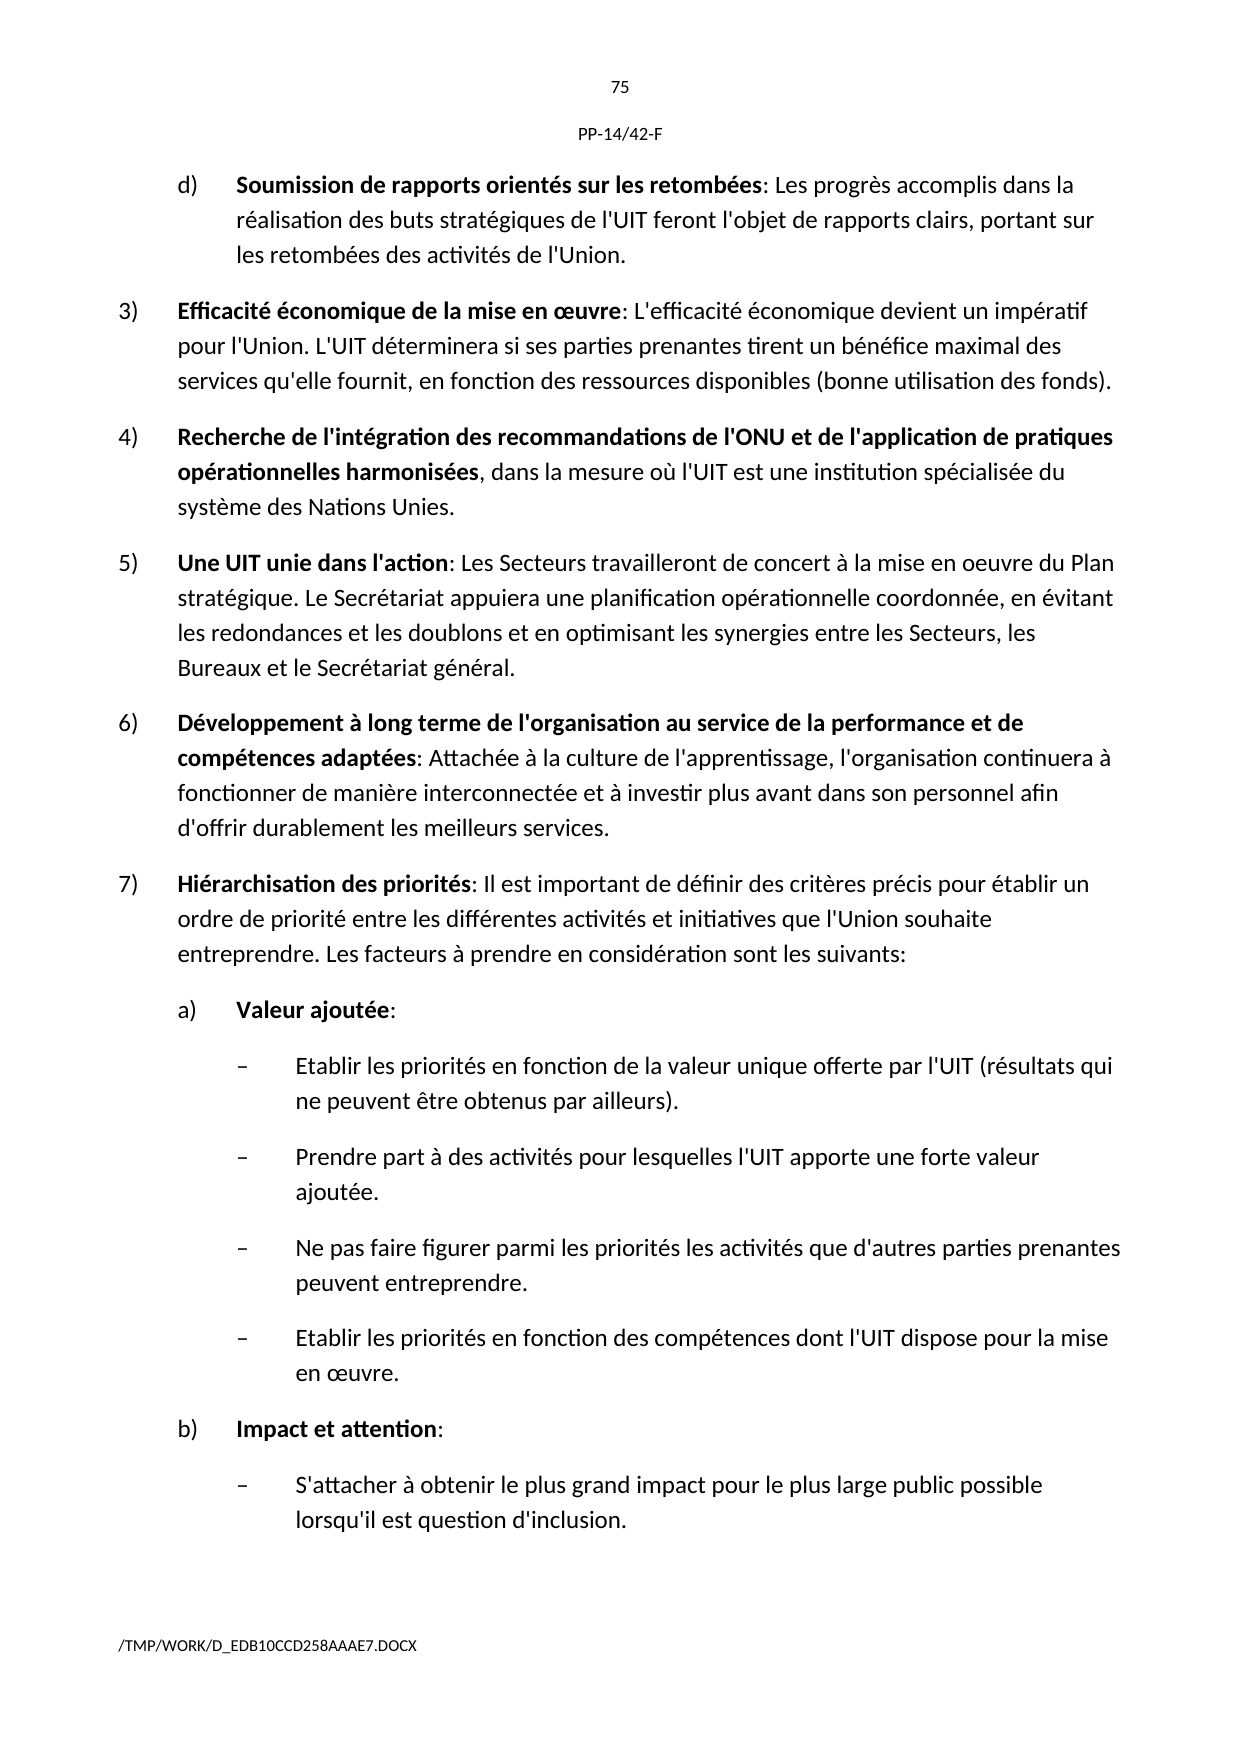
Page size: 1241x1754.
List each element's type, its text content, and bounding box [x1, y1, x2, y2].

text 4) Recherche de l'intégration des recommandations de l'ONU et de l'application de pratiques opérationnelles harmonisées, dans la mesure où l'UIT est une institution spécialisée du système des Nations Unies. [118, 421, 1122, 521]
text b) Impact et attention: [177, 1413, 1122, 1444]
text 5) Une UIT unie dans l'action: Les Secteurs travailleront de concert à la mise en oeuvre du Plan stratégique. Le Secrétariat appuiera une planification opérationnelle coordonnée, en évitant les redondances et les doublons et en optimisant les synergies entre les Secteurs, les Bureaux et le Secrétariat général. [118, 547, 1122, 682]
text 3) Efficacité économique de la mise en œuvre: L'efficacité économique devient un impératif pour l'Union. L'UIT déterminera si ses parties prenantes tirent un bénéfice maximal des services qu'elle fournit, en fonction des ressources disponibles (bonne utilisation des fonds). [118, 295, 1122, 396]
text – S'attacher à obtenir le plus grand impact pour le plus large public possible lorsqu'il est question d'inclusion. [236, 1469, 1122, 1535]
text – Etablir les priorités en fonction des compétences dont l'UIT dispose pour la mise en œuvre. [236, 1322, 1122, 1388]
text – Prendre part à des activités pour lesquelles l'UIT apporte une forte valeur ajoutée. [236, 1141, 1122, 1206]
text 7) Hiérarchisation des priorités: Il est important de définir des critères précis pour établir un ordre de priorité entre les différentes activités et initiatives que l'Union souhaite entreprendre. Les facteurs à prendre en considération sont les suivants: [118, 868, 1122, 969]
text 6) Développement à long terme de l'organisation au service de la performance et de compétences adaptées: Attachée à la culture de l'apprentissage, l'organisation continuera à fonctionner de manière interconnectée et à investir plus avant dans son personnel afin d'offrir durablement les meilleurs services. [118, 707, 1122, 843]
text – Ne pas faire figurer parmi les priorités les activités que d'autres parties prenantes peuvent entreprendre. [236, 1232, 1122, 1297]
text – Etablir les priorités en fonction de la valeur unique offerte par l'UIT (résultats qui ne peuvent être obtenus par ailleurs). [236, 1050, 1122, 1116]
text d) Soumission de rapports orientés sur les retombées: Les progrès accomplis dans la réalisation des buts stratégiques de l'UIT feront l'objet de rapports clairs, portant sur les retombées des activités de l'Union. [177, 169, 1122, 270]
text a) Valeur ajoutée: [177, 994, 1122, 1025]
